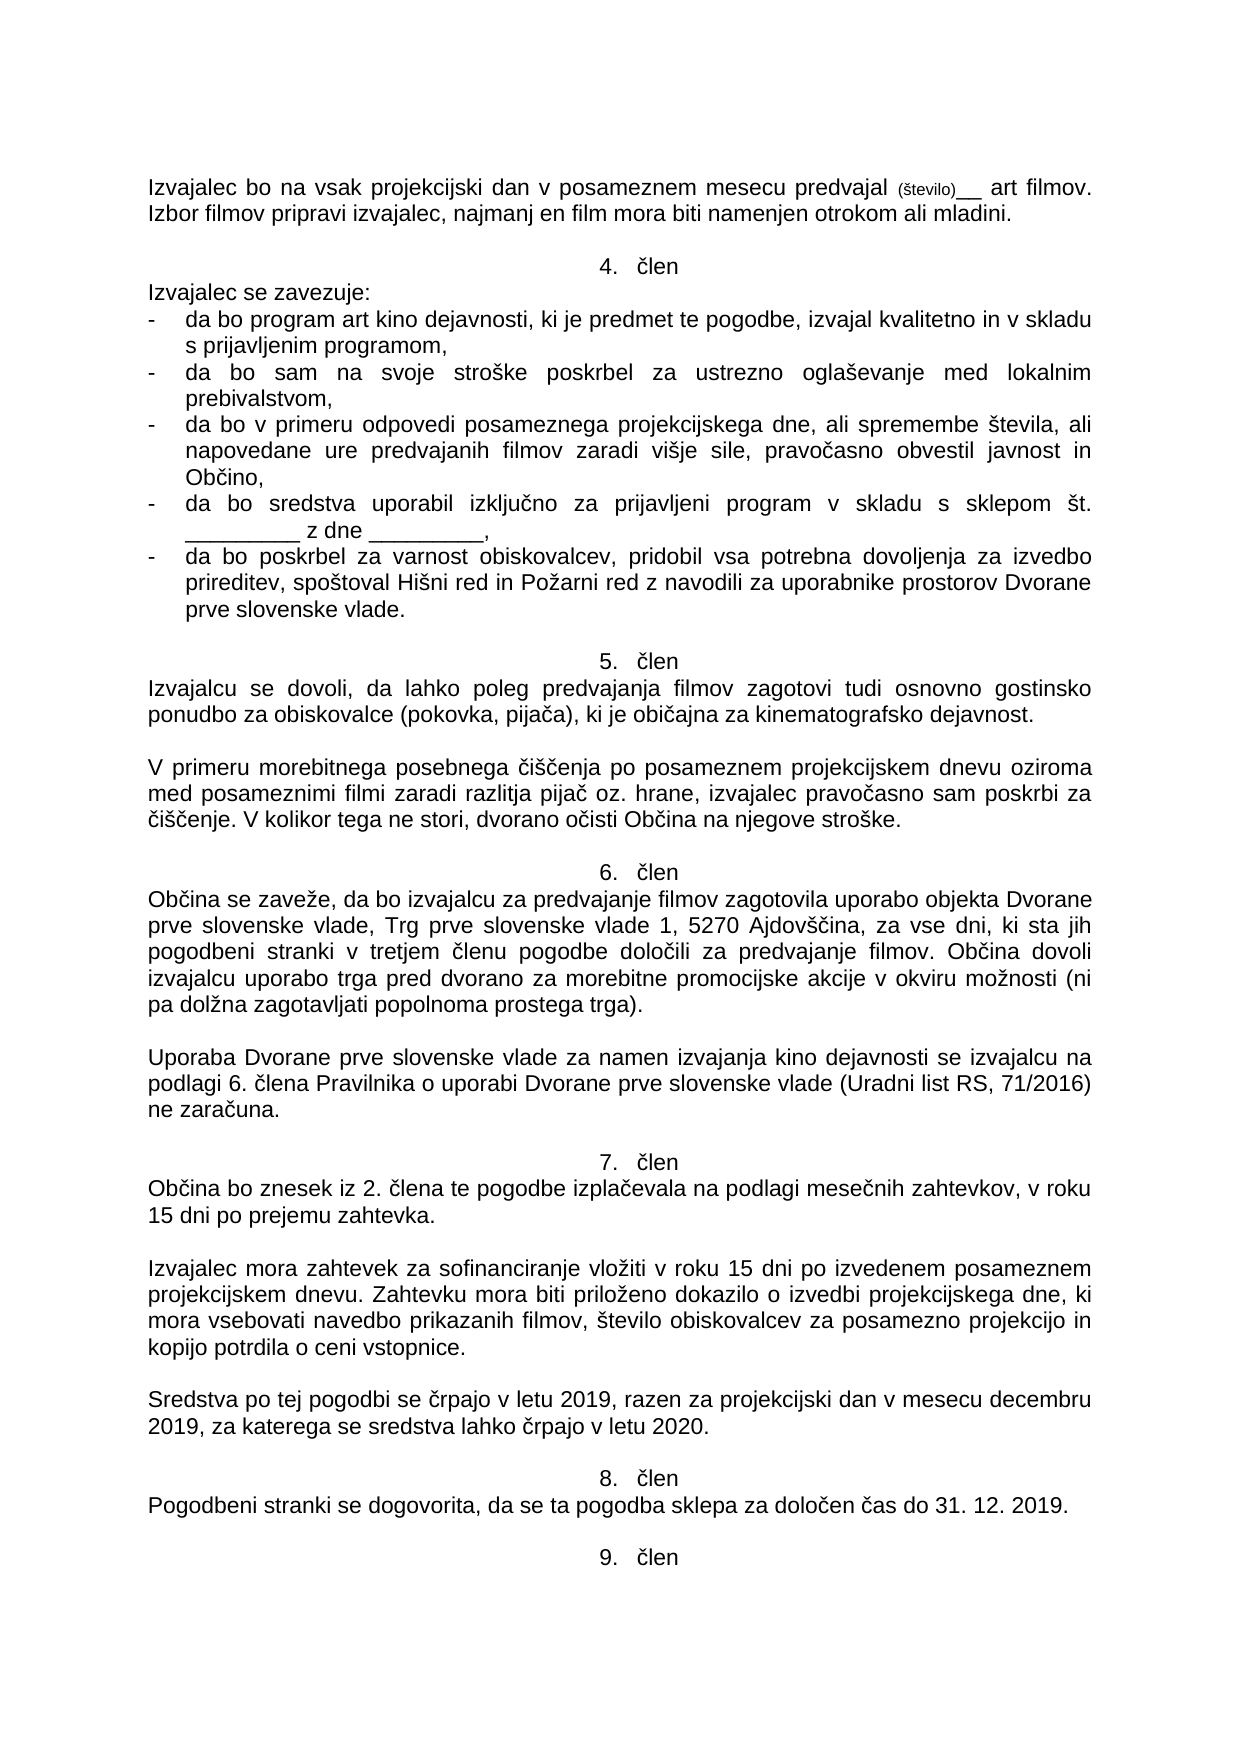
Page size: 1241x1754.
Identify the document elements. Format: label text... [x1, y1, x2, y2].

list da bo program art kino dejavnosti, ki je predmet te pogodbe, izvajal kvalitetno in v skladu s prijavljenim programom, [148, 306, 1093, 358]
list člen [185, 648, 1093, 675]
text Pogodbeni stranki se dogovorita, da se ta pogodba sklepa za določen čas do 31. 12. 2019. [148, 1492, 1093, 1518]
text Izvajalec bo na vsak projekcijski dan v posameznem mesecu predvajal (število)__ art filmov. Izbor filmov pripravi izvajalec, najmanj en film mora biti namenjen otrokom ali mladini. [148, 174, 1093, 227]
text Občina se zaveže, da bo izvajalcu za predvajanje filmov zagotovila uporabo objekta Dvorane prve slovenske vlade, Trg prve slovenske vlade 1, 5270 Ajdovščina, za vse dni, ki sta jih pogodbeni stranki v tretjem členu pogodbe določili za predvajanje filmov. Občina dovoli izvajalcu uporabo trga pred dvorano za morebitne promocijske akcije v okviru možnosti (ni pa dolžna zagotavljati popolnoma prostega trga). [148, 886, 1093, 1017]
text Izvajalec mora zahtevek za sofinanciranje vložiti v roku 15 dni po izvedenem posameznem projekcijskem dnevu. Zahtevku mora biti priloženo dokazilo o izvedbi projekcijskega dne, ki mora vsebovati navedbo prikazanih filmov, število obiskovalcev za posamezno projekcijo in kopijo potrdila o ceni vstopnice. [148, 1254, 1093, 1360]
text Izvajalcu se dovoli, da lahko poleg predvajanja filmov zagotovi tudi osnovno gostinsko ponudbo za obiskovalce (pokovka, pijača), ki je običajna za kinematografsko dejavnost. [148, 675, 1093, 727]
text Občina bo znesek iz 2. člena te pogodbe izplačevala na podlagi mesečnih zahtevkov, v roku 15 dni po prejemu zahtevka. [148, 1175, 1093, 1228]
list da bo v primeru odpovedi posameznega projekcijskega dne, ali spremembe števila, ali napovedane ure predvajanih filmov zaradi višje sile, pravočasno obvestil javnost in Občino, [148, 411, 1093, 490]
list člen [185, 1544, 1093, 1571]
list člen [185, 1149, 1093, 1175]
list da bo sam na svoje stroške poskrbel za ustrezno oglaševanje med lokalnim prebivalstvom, [148, 358, 1093, 411]
list da bo sredstva uporabil izključno za prijavljeni program v skladu s sklepom št. _________ z dne _________, [148, 490, 1093, 543]
text Uporaba Dvorane prve slovenske vlade za namen izvajanja kino dejavnosti se izvajalcu na podlagi 6. člena Pravilnika o uporabi Dvorane prve slovenske vlade (Uradni list RS, 71/2016) ne zaračuna. [148, 1044, 1093, 1123]
text Izvajalec se zavezuje: [148, 279, 1093, 306]
text Sredstva po tej pogodbi se črpajo v letu 2019, razen za projekcijski dan v mesecu decembru 2019, za katerega se sredstva lahko črpajo v letu 2020. [148, 1386, 1093, 1439]
list da bo poskrbel za varnost obiskovalcev, pridobil vsa potrebna dovoljenja za izvedbo prireditev, spoštoval Hišni red in Požarni red z navodili za uporabnike prostorov Dvorane prve slovenske vlade. [148, 543, 1093, 622]
list člen [185, 253, 1093, 279]
list člen [185, 1465, 1093, 1492]
text V primeru morebitnega posebnega čiščenja po posameznem projekcijskem dnevu oziroma med posameznimi filmi zaradi razlitja pijač oz. hrane, izvajalec pravočasno sam poskrbi za čiščenje. V kolikor tega ne stori, dvorano očisti Občina na njegove stroške. [148, 754, 1093, 833]
list člen [185, 859, 1093, 886]
